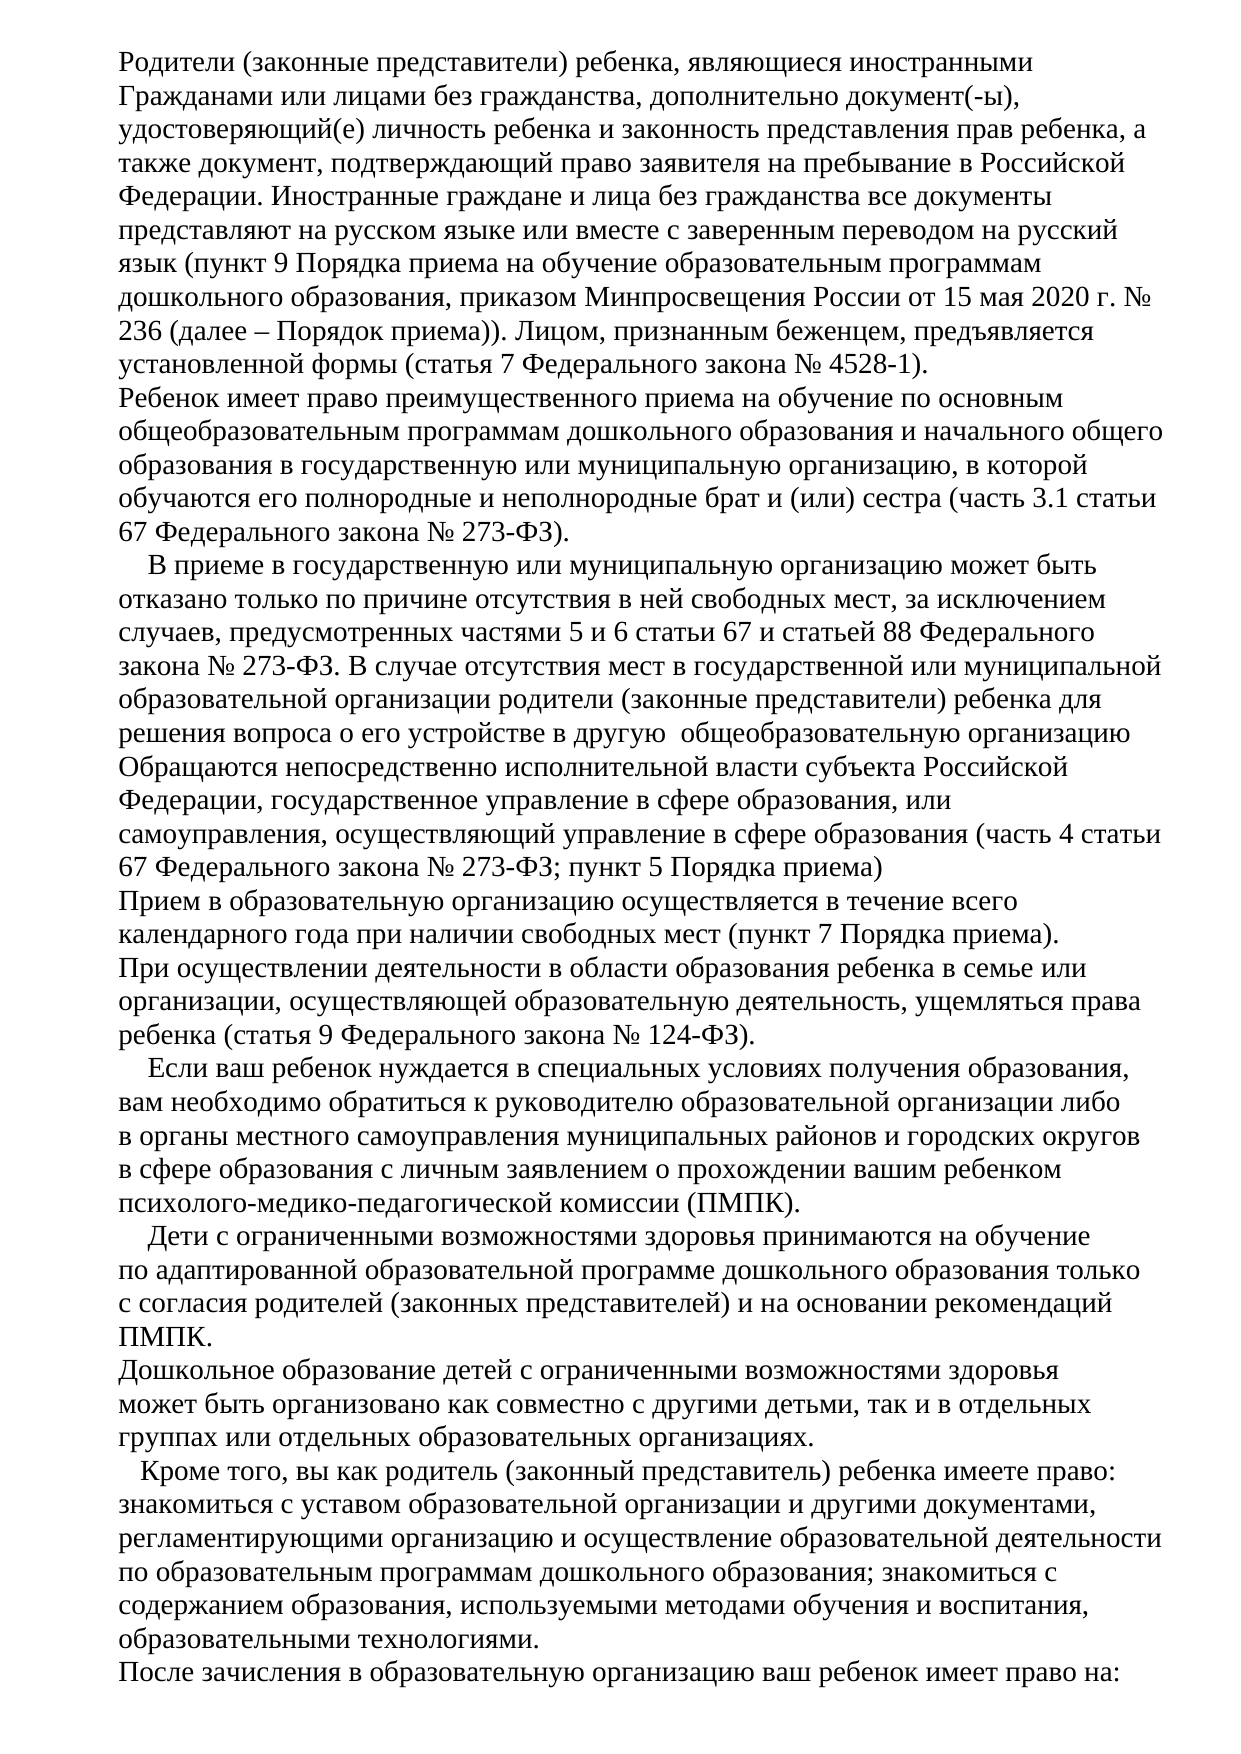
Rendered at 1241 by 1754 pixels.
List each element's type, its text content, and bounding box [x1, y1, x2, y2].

text с согласия родителей (законных представителей) и на основании рекомендаций [118, 1285, 1167, 1319]
text по адаптированной образовательной программе дошкольного образования только [118, 1252, 1167, 1285]
text организации, осуществляющей образовательную деятельность, ущемляться права ребенка (статья 9 Федерального закона № 124-ФЗ). [118, 983, 1167, 1051]
text Если ваш ребенок нуждается в специальных условиях получения образования, [118, 1051, 1167, 1084]
text Ребенок имеет право преимущественного приема на обучение по основным [118, 380, 1167, 413]
text в сфере образования с личным заявлением о прохождении вашим ребенком [118, 1151, 1167, 1185]
text знакомиться с уставом образовательной организации и другими документами, [118, 1487, 1167, 1520]
text Прием в образовательную организацию осуществляется в течение всего [118, 883, 1167, 916]
text В приеме в государственную или муниципальную организацию может быть отказано только по причине отсутствия в ней свободных мест, за исключением случаев, предусмотренных частями 5 и 6 статьи 67 и статьей 88 Федерального закона № 273-ФЗ. В случае отсутствия мест в государственной или муниципальной образовательной организации родители (законные представители) ребенка для решения вопроса о его устройстве в другую общеобразовательную организацию [118, 547, 1167, 749]
text После зачисления в образовательную организацию ваш ребенок имеет право на: [118, 1654, 1167, 1688]
text в органы местного самоуправления муниципальных районов и городских округов [118, 1118, 1167, 1151]
text При осуществлении деятельности в области образования ребенка в семье или [118, 950, 1167, 983]
text психолого-медико-педагогической комиссии (ПМПК). [118, 1185, 1167, 1218]
text календарного года при наличии свободных мест (пункт 7 Порядка приема). [118, 916, 1167, 950]
text Родители (законные представители) ребенка, являющиеся иностранными [118, 44, 1167, 78]
text вам необходимо обратиться к руководителю образовательной организации либо [118, 1084, 1167, 1118]
text Федерации, государственное управление в сфере образования, или самоуправления, осуществляющий управление в сфере образования (часть 4 статьи [118, 782, 1167, 849]
text образования в государственную или муниципальную организацию, в которой обучаются его полнородные и неполнородные брат и (или) сестра (часть 3.1 статьи 67 Федерального закона № 273-ФЗ). [118, 447, 1167, 547]
text ПМПК. [118, 1319, 1167, 1352]
text Гражданами или лицами без гражданства, дополнительно документ(-ы), [118, 78, 1167, 111]
text регламентирующими организацию и осуществление образовательной деятельности [118, 1520, 1167, 1554]
text общеобразовательным программам дошкольного образования и начального общего [118, 413, 1167, 447]
text 67 Федерального закона № 273-ФЗ; пункт 5 Порядка приема) [118, 849, 1167, 883]
text группах или отдельных образовательных организациях. [118, 1419, 1167, 1453]
text удостоверяющий(е) личность ребенка и законность представления прав ребенка, а также документ, подтверждающий право заявителя на пребывание в Российской Федерации. Иностранные граждане и лица без гражданства все документы представляют на русском языке или вместе с заверенным переводом на русский язык (пункт 9 Порядка приема на обучение образовательным программам дошкольного образования, приказом Минпросвещения России от 15 мая 2020 г. № 236 (далее – Порядок приема)). Лицом, признанным беженцем, предъявляется [118, 111, 1167, 346]
text Кроме того, вы как родитель (законный представитель) ребенка имеете право: [118, 1453, 1167, 1487]
text по образовательным программам дошкольного образования; знакомиться с содержанием образования, используемыми методами обучения и воспитания, образовательными технологиями. [118, 1554, 1167, 1654]
text установленной формы (статья 7 Федерального закона № 4528-1). [118, 346, 1167, 380]
text Обращаются непосредственно исполнительной власти субъекта Российской [118, 749, 1167, 782]
text Дети с ограниченными возможностями здоровья принимаются на обучение [118, 1218, 1167, 1252]
text может быть организовано как совместно с другими детьми, так и в отдельных [118, 1386, 1167, 1419]
text Дошкольное образование детей с ограниченными возможностями здоровья [118, 1352, 1167, 1386]
